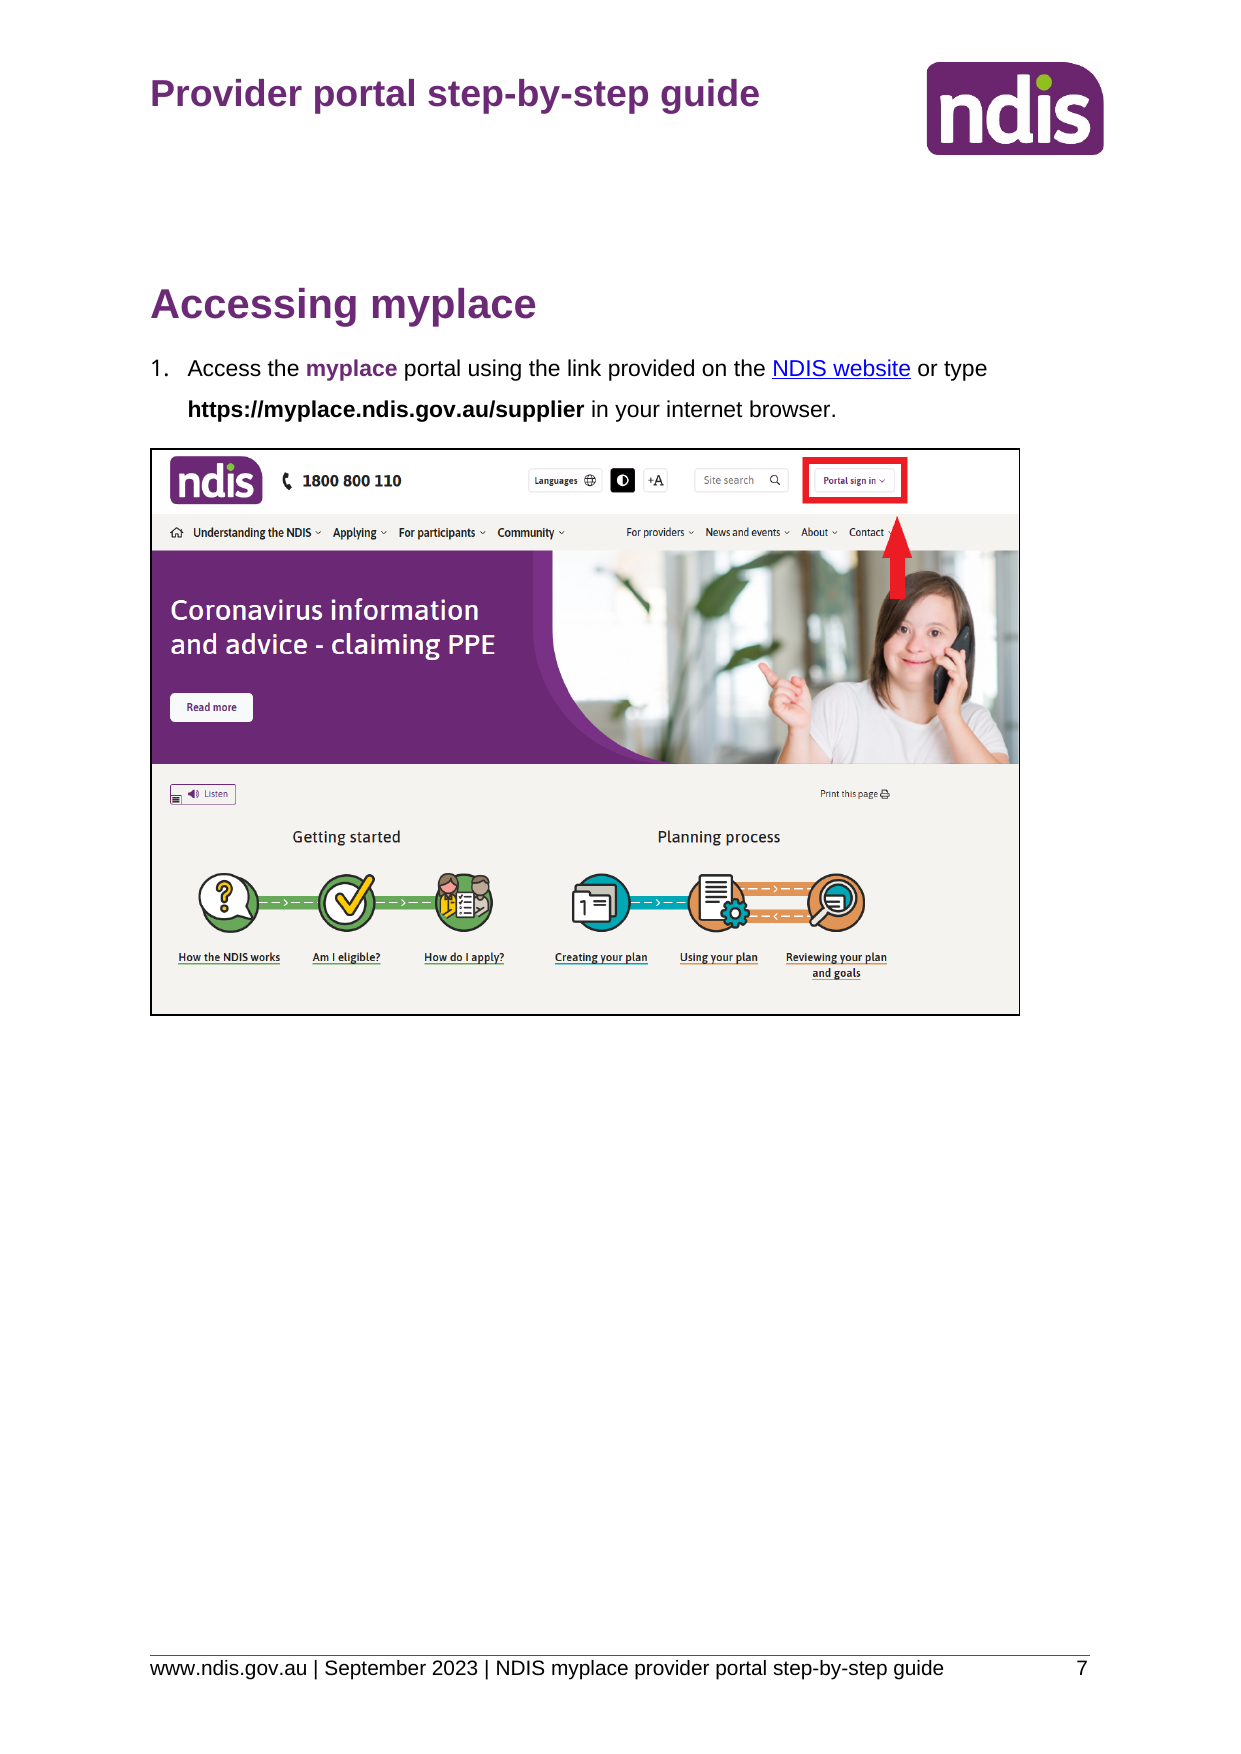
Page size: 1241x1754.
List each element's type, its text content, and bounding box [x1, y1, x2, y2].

picture [926, 62, 1104, 155]
picture [152, 450, 1019, 1014]
subtitle Accessing myplace [150, 280, 1090, 328]
list Access the myplace portal using the link provided on the NDIS website or type https://myplace.ndis.gov.au/supplier in your internet browser. [150, 352, 1090, 422]
